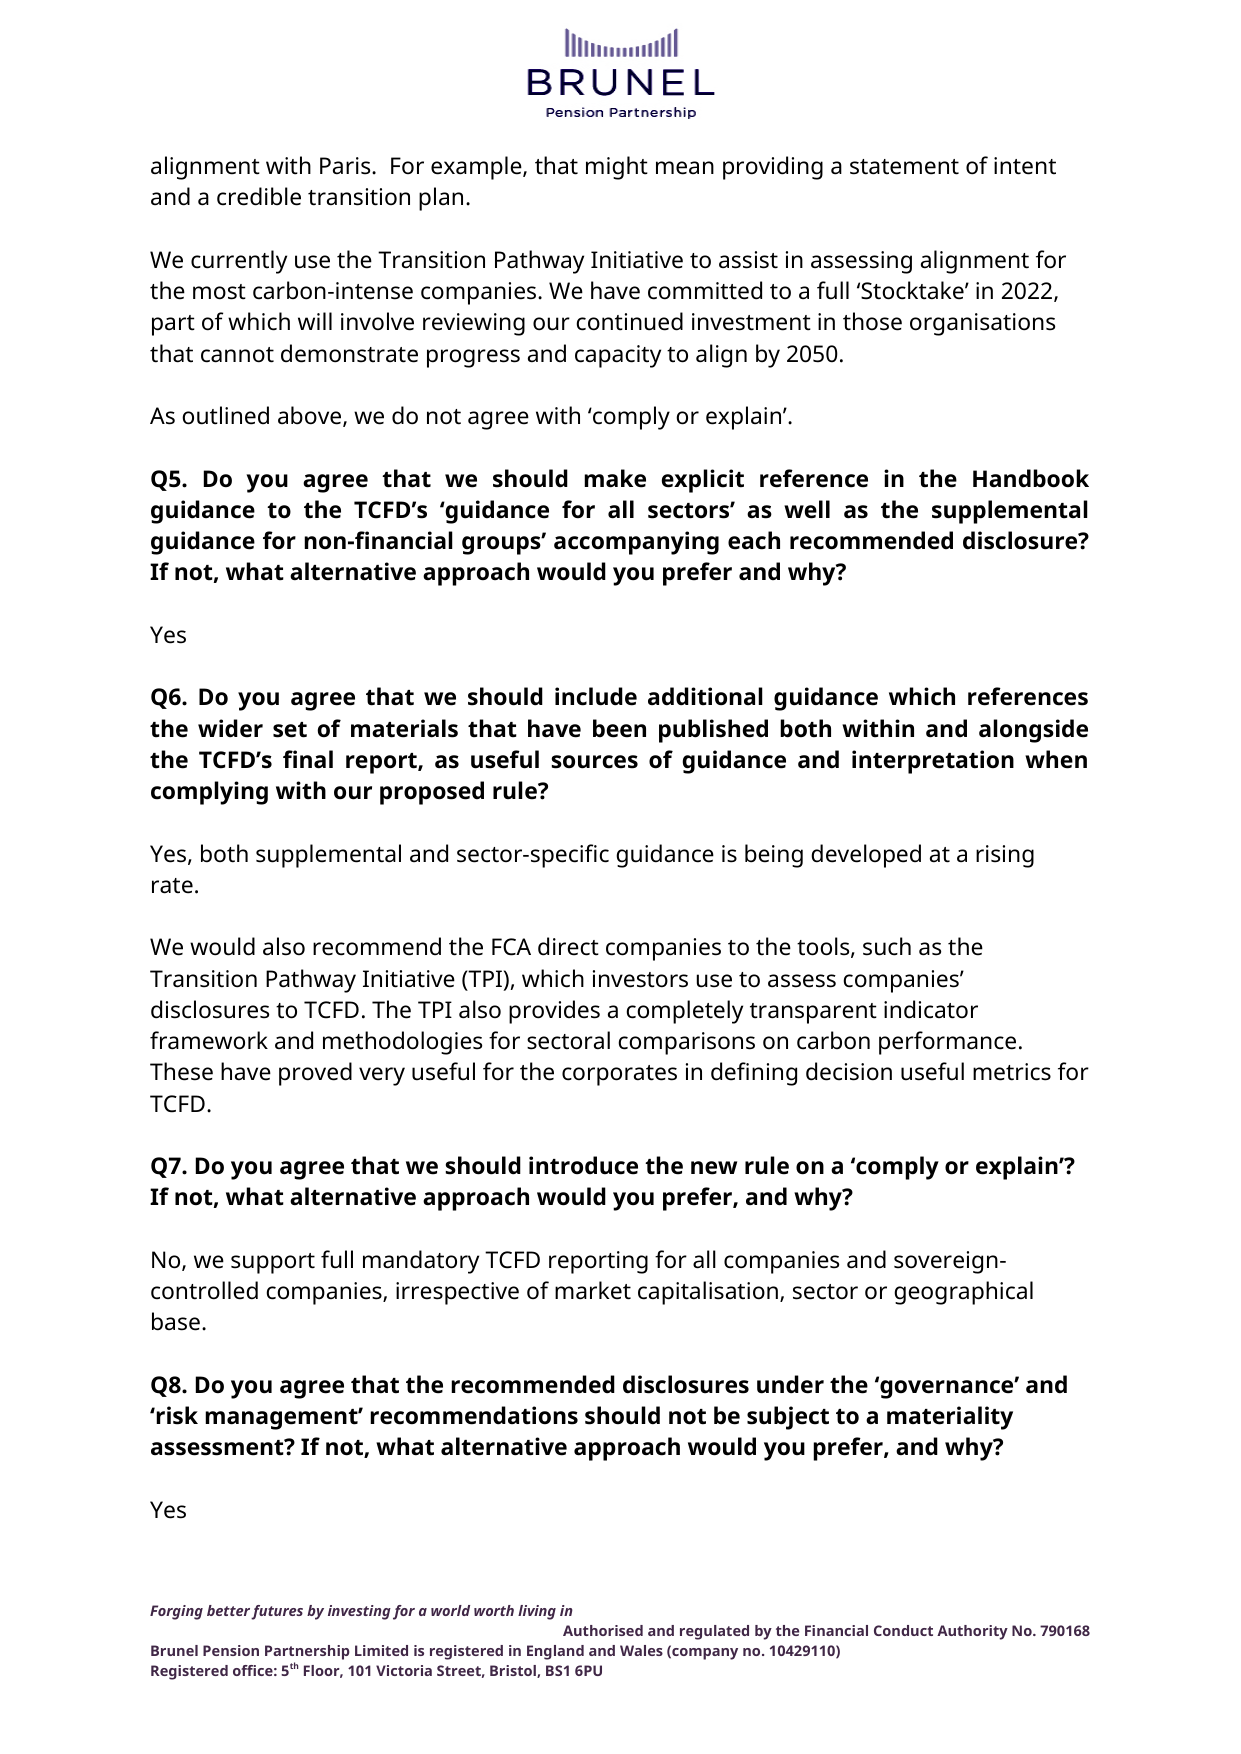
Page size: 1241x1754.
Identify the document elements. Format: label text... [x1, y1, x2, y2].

text Yes [150, 1494, 1090, 1525]
text As outlined above, we do not agree with ‘comply or explain’. [150, 400, 1090, 431]
text No, we support full mandatory TCFD reporting for all companies and sovereign-controlled companies, irrespective of market capitalisation, sector or geographical base. [150, 1244, 1090, 1337]
text Yes, both supplemental and sector-specific guidance is being developed at a rising rate. [150, 837, 1090, 900]
text We would also recommend the FCA direct companies to the tools, such as the Transition Pathway Initiative (TPI), which investors use to assess companies’ disclosures to TCFD. The TPI also provides a completely transparent indicator framework and methodologies for sectoral comparisons on carbon performance. These have proved very useful for the corporates in defining decision useful metrics for TCFD. [150, 931, 1090, 1119]
text Q8. Do you agree that the recommended disclosures under the ‘governance’ and ‘risk management’ recommendations should not be subject to a materiality assessment? If not, what alternative approach would you prefer, and why? [150, 1369, 1090, 1462]
text Q7. Do you agree that we should introduce the new rule on a ‘comply or explain’? If not, what alternative approach would you prefer, and why? [150, 1150, 1090, 1212]
text Q5. Do you agree that we should make explicit reference in the Handbook guidance to the TCFD’s ‘guidance for all sectors’ as well as the supplemental guidance for non-financial groups’ accompanying each recommended disclosure? If not, what alternative approach would you prefer and why? [150, 462, 1090, 587]
text Q6. Do you agree that we should include additional guidance which references the wider set of materials that have been published both within and alongside the TCFD’s final report, as useful sources of guidance and interpretation when complying with our proposed rule? [150, 681, 1090, 806]
text We currently use the Transition Pathway Initiative to assist in assessing alignment for the most carbon-intense companies. We have committed to a full ‘Stocktake’ in 2022, part of which will involve reviewing our continued investment in those organisations that cannot demonstrate progress and capacity to align by 2050. [150, 244, 1090, 369]
text Yes [150, 619, 1090, 650]
picture [518, 0, 722, 147]
